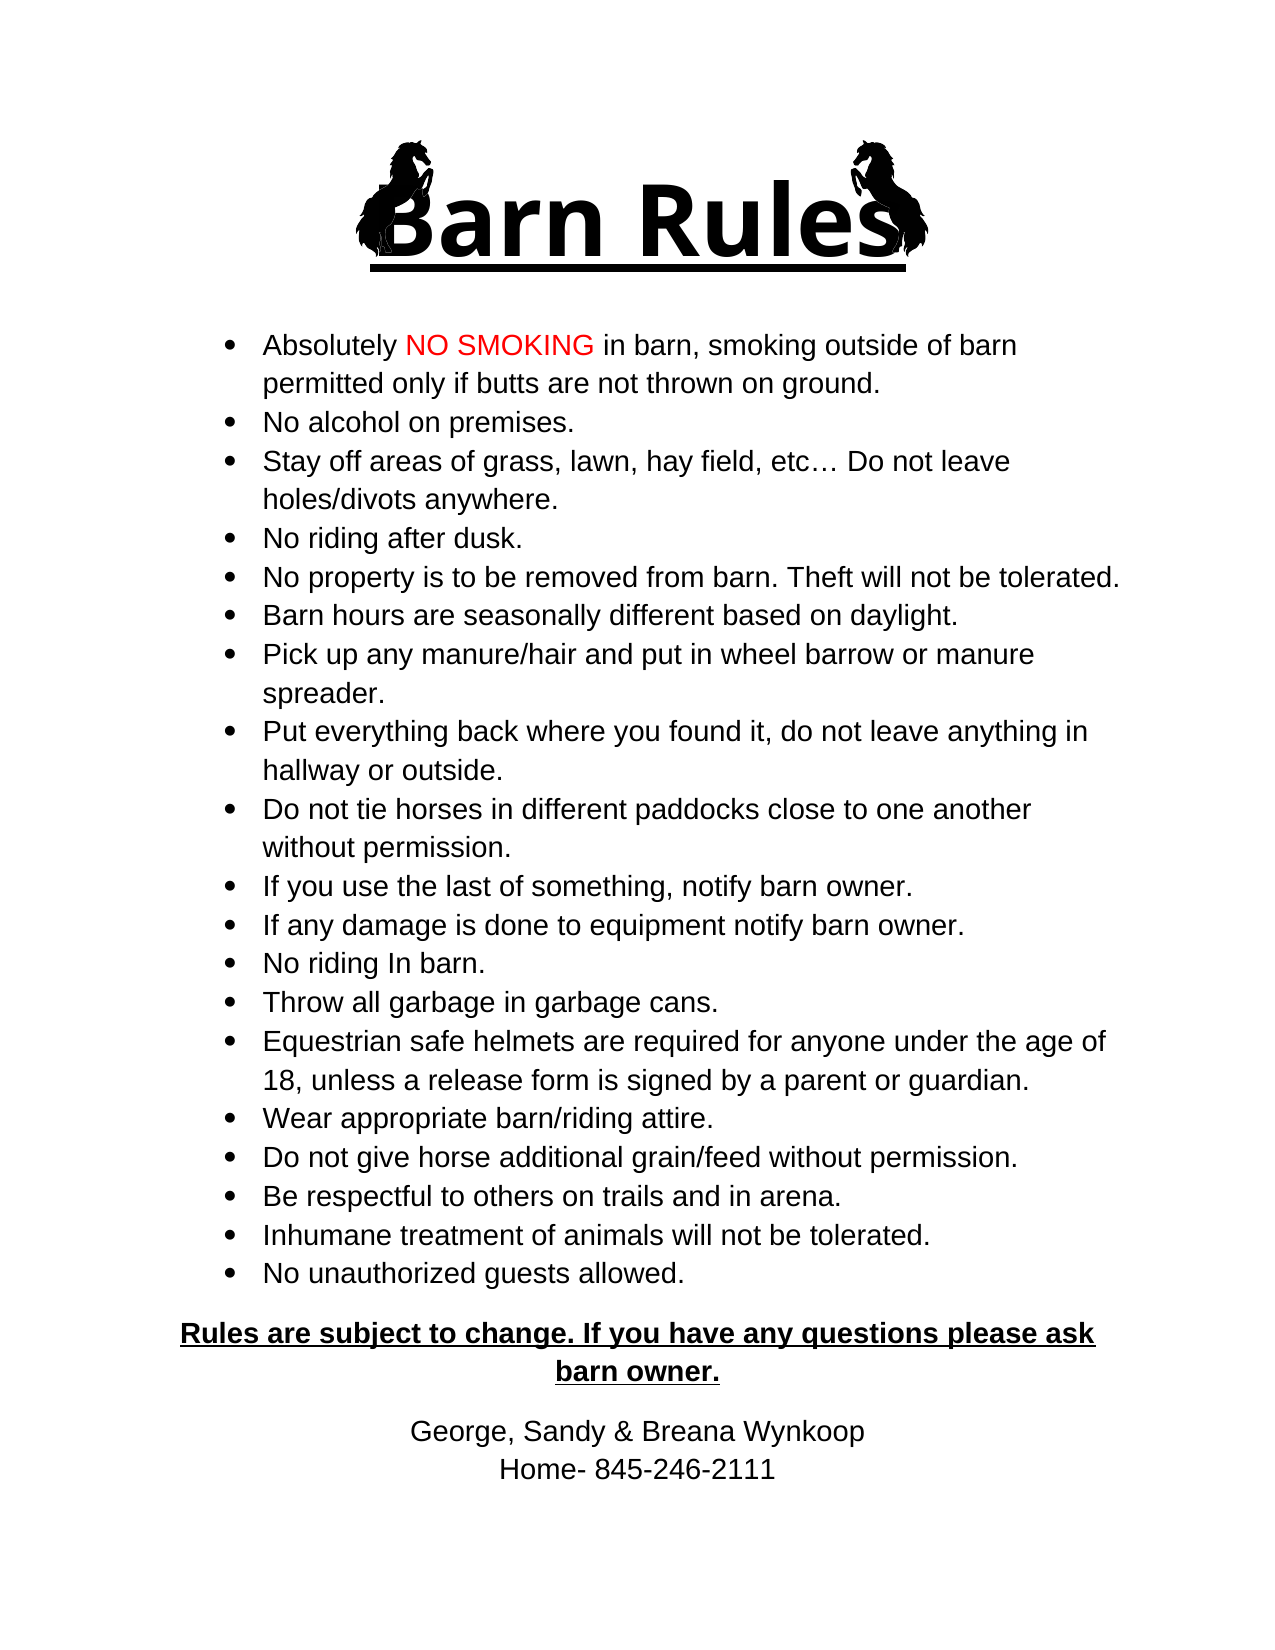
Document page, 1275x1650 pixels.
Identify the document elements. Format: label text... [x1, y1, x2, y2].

list Barn hours are seasonally different based on daylight. [225, 598, 1125, 632]
list No alcohol on premises. [225, 405, 1125, 438]
list Do not tie horses in different paddocks close to one another without permission. [225, 792, 1125, 864]
list Put everything back where you found it, do not leave anything in hallway or outside. [225, 714, 1125, 787]
list If you use the last of something, notify barn owner. [225, 869, 1125, 903]
list No property is to be removed from barn. Theft will not be tolerated. [225, 559, 1125, 593]
picture [348, 140, 441, 257]
text Rules are subject to change. If you have any questions please ask barn owner. [150, 1316, 1125, 1388]
list Throw all garbage in garbage cans. [225, 985, 1125, 1019]
list No riding In barn. [225, 946, 1125, 980]
list Pick up any manure/hair and put in wheel barrow or manure spreader. [225, 637, 1125, 709]
text Barn Rules [150, 150, 1125, 286]
list Wear appropriate barn/riding attire. [225, 1101, 1125, 1135]
list If any damage is done to equipment notify barn owner. [225, 908, 1125, 941]
picture [843, 140, 936, 257]
list Equestrian safe helmets are required for anyone under the age of 18, unless a release form is signed by a parent or guardian. [225, 1024, 1125, 1096]
list Absolutely NO SMOKING in barn, smoking outside of barn permitted only if butts are not thrown on ground. [225, 327, 1125, 400]
list Stay off areas of grass, lawn, hay field, etc… Do not leave holes/divots anywhere. [225, 443, 1125, 516]
list Be respectful to others on trails and in arena. [225, 1179, 1125, 1212]
text George, Sandy & Breana Wynkoop [150, 1414, 1125, 1447]
list Inhumane treatment of animals will not be tolerated. [225, 1217, 1125, 1251]
list No unauthorized guests allowed. [225, 1256, 1125, 1290]
list No riding after dusk. [225, 521, 1125, 554]
list Do not give horse additional grain/feed without permission. [225, 1140, 1125, 1174]
text Home- 845-246-2111 [150, 1452, 1125, 1486]
